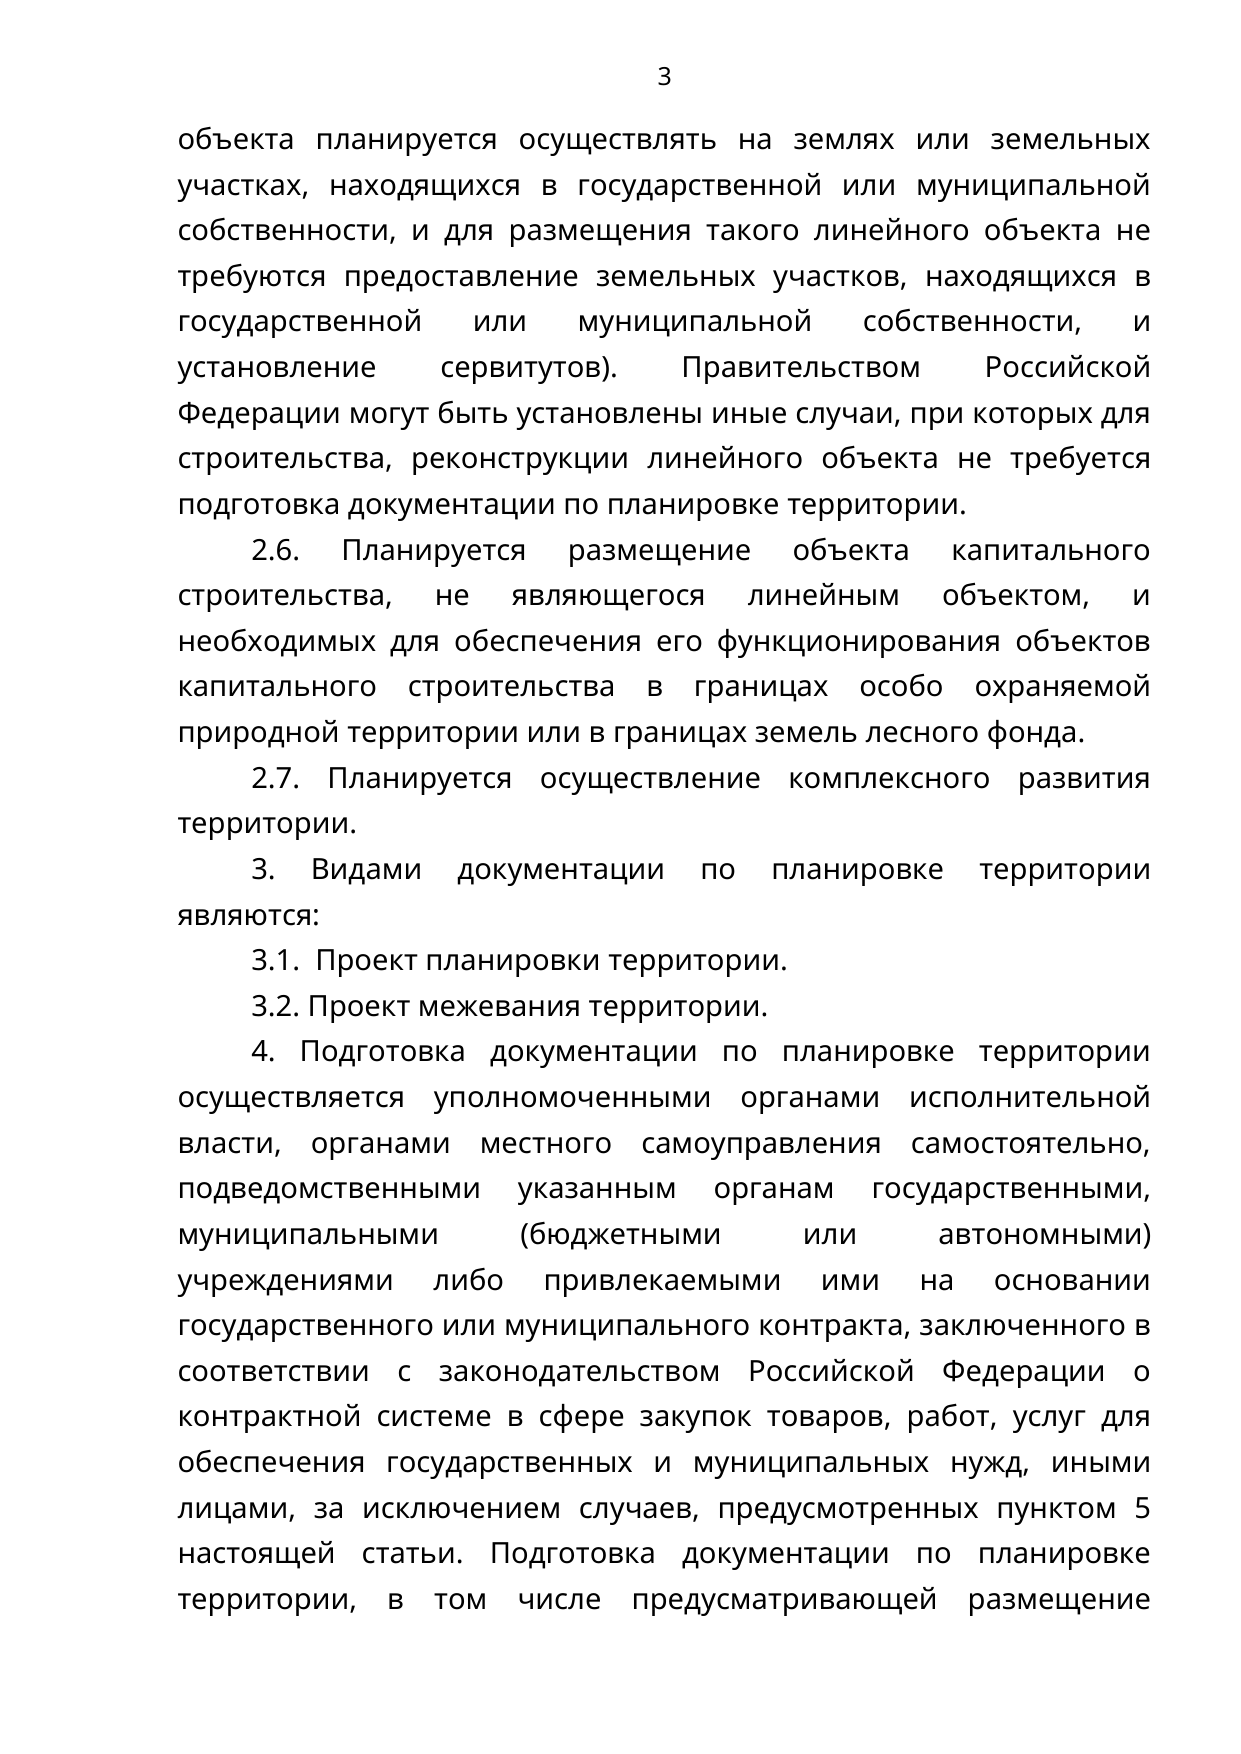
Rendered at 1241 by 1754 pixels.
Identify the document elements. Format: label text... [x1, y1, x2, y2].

text 2.7. Планируется осуществление комплексного развития территории. [177, 757, 1152, 842]
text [177, 118, 1152, 523]
text 3.1. Проект планировки территории. [177, 939, 1152, 979]
text 3.2. Проект межевания территории. [177, 985, 1152, 1025]
text 2.6. Планируется размещение объекта капитального строительства, не являющегося линейным объектом, и необходимых для обеспечения его функционирования объектов капитального строительства в границах особо охраняемой природной территории или в границах земель лесного фонда. [177, 529, 1152, 751]
text 3. Видами документации по планировке территории являются: [177, 848, 1152, 933]
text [177, 1031, 1152, 1618]
